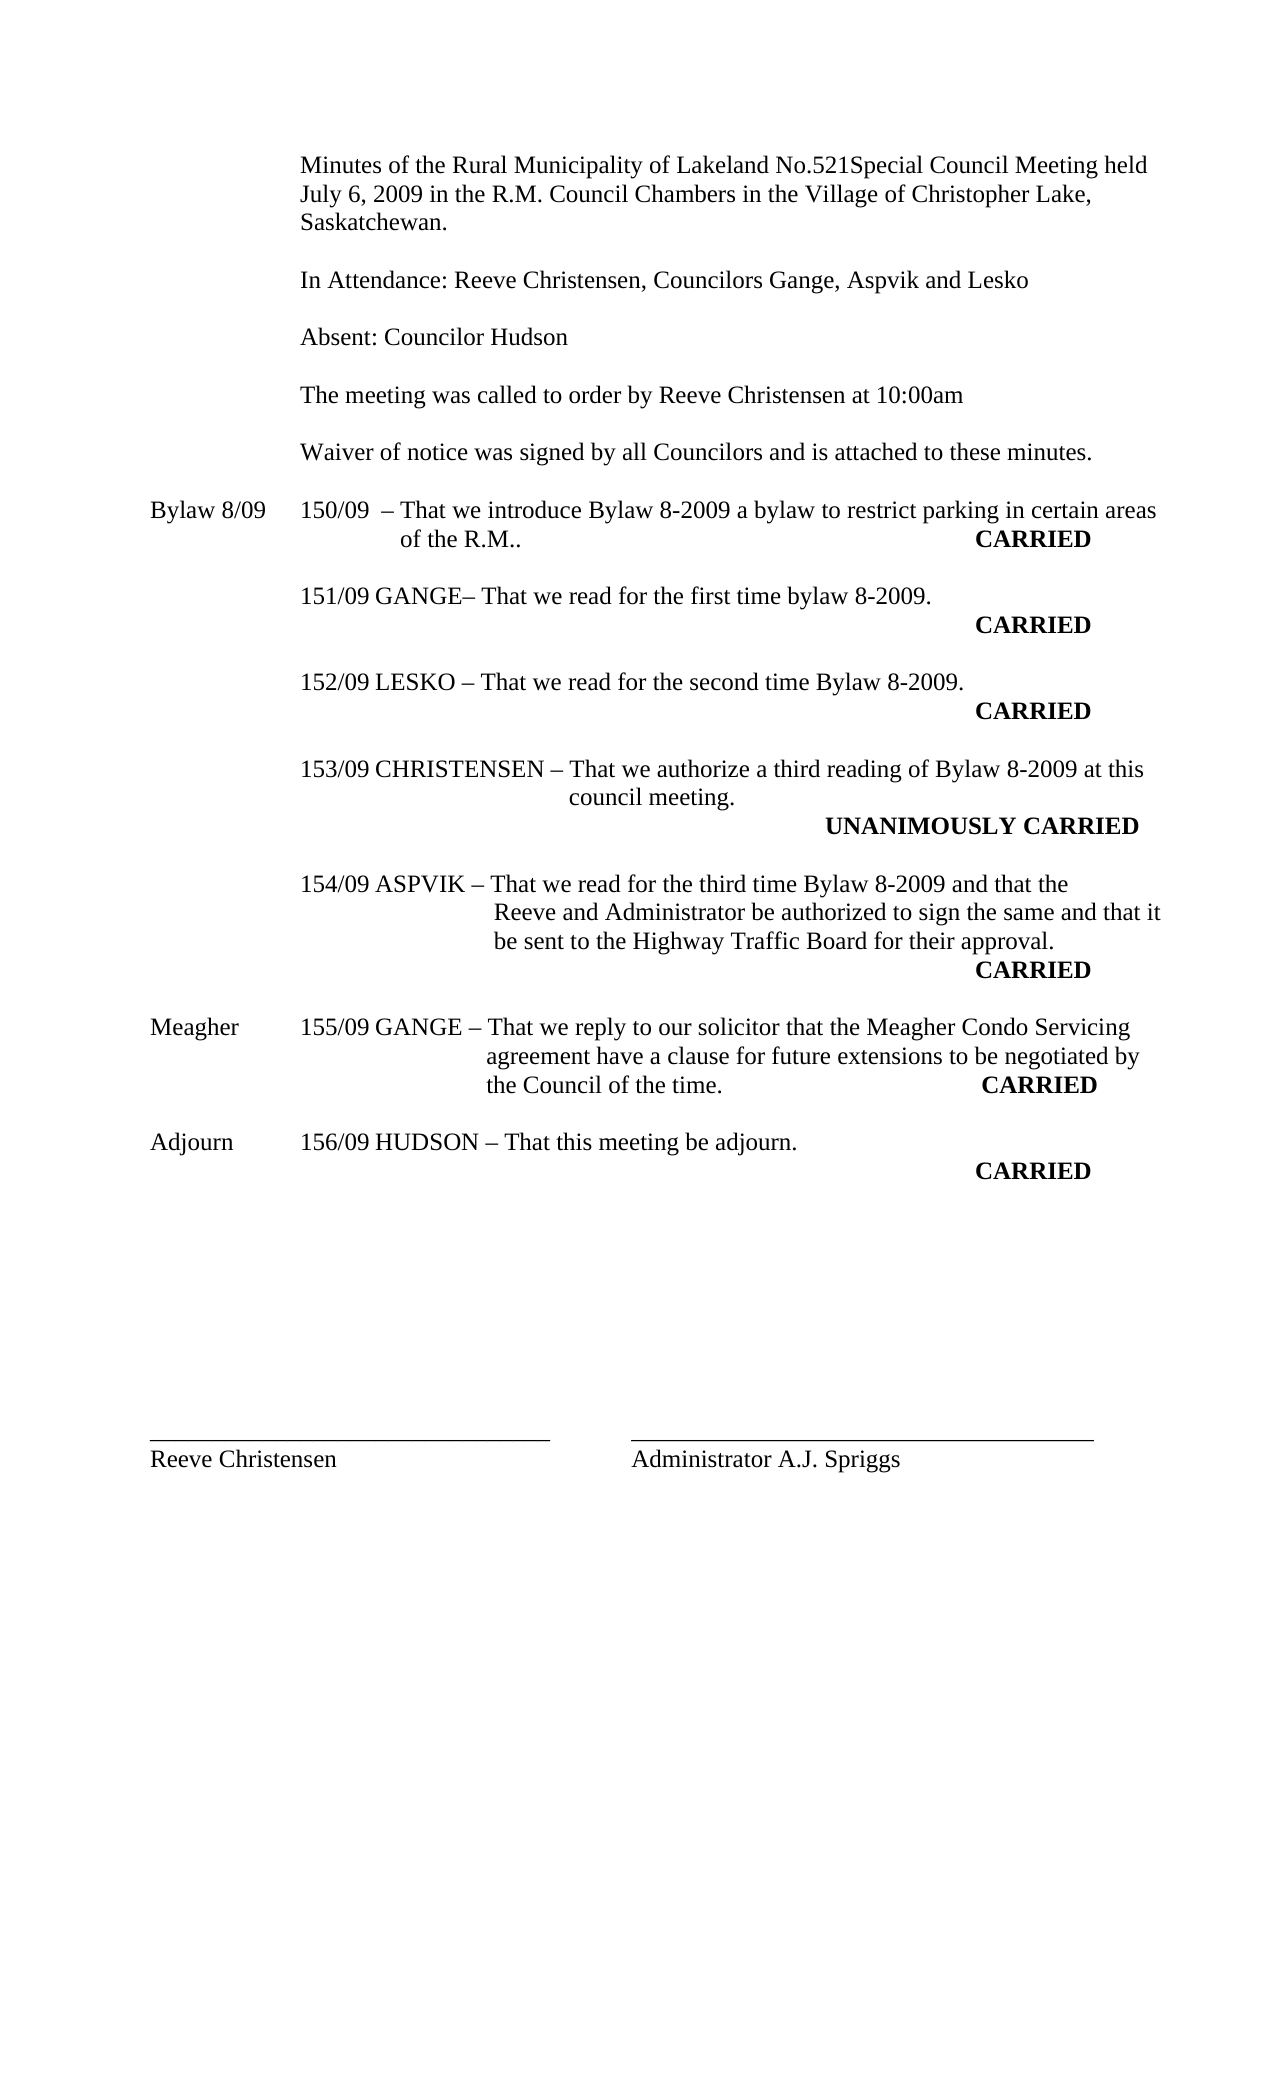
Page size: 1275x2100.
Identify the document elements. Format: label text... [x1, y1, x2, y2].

text council meeting. [525, 782, 1162, 811]
text Reeve and Administrator be authorized to sign the same and that it [150, 897, 1162, 926]
text ________________________________ _____________________________________ [150, 1415, 1162, 1444]
text Adjourn 156/09 HUDSON – That this meeting be adjourn. CARRIED [150, 1127, 1162, 1185]
text Meagher 155/09 GANGE – That we reply to our solicitor that the Meagher Condo Servicing [150, 1012, 1162, 1041]
text of the R.M.. CARRIED [375, 524, 1162, 552]
text CARRIED [900, 696, 1162, 725]
text In Attendance: Reeve Christensen, Councilors Gange, Aspvik and Lesko [300, 265, 1162, 294]
text be sent to the Highway Traffic Board for their approval. [450, 926, 1162, 955]
text 151/09 GANGE– That we read for the first time bylaw 8-2009. CARRIED [150, 581, 1162, 639]
text 153/09 CHRISTENSEN – That we authorize a third reading of Bylaw 8-2009 at this [150, 754, 1162, 782]
text agreement have a clause for future extensions to be negotiated by [450, 1041, 1162, 1070]
text Reeve Christensen Administrator A.J. Spriggs [150, 1444, 1162, 1472]
text Waiver of notice was signed by all Councilors and is attached to these minutes. [150, 437, 1162, 466]
text 154/09 ASPVIK – That we read for the third time Bylaw 8-2009 and that the [300, 869, 1162, 897]
text UNANIMOUSLY CARRIED [825, 811, 1162, 840]
text CARRIED [300, 955, 1162, 984]
text Absent: Councilor Hudson [150, 322, 1162, 351]
text the Council of the time. CARRIED [450, 1070, 1162, 1099]
text Minutes of the Rural Municipality of Lakeland No.521Special Council Meeting held July 6, 2009 in the R.M. Council Chambers in the Village of Christopher Lake, Saskatchewan. [300, 150, 1162, 236]
text Bylaw 8/09 150/09 – That we introduce Bylaw 8-2009 a bylaw to restrict parking in certain areas [150, 495, 1162, 524]
text The meeting was called to order by Reeve Christensen at 10:00am [150, 380, 1162, 409]
text 152/09 LESKO – That we read for the second time Bylaw 8-2009. [150, 667, 1162, 696]
